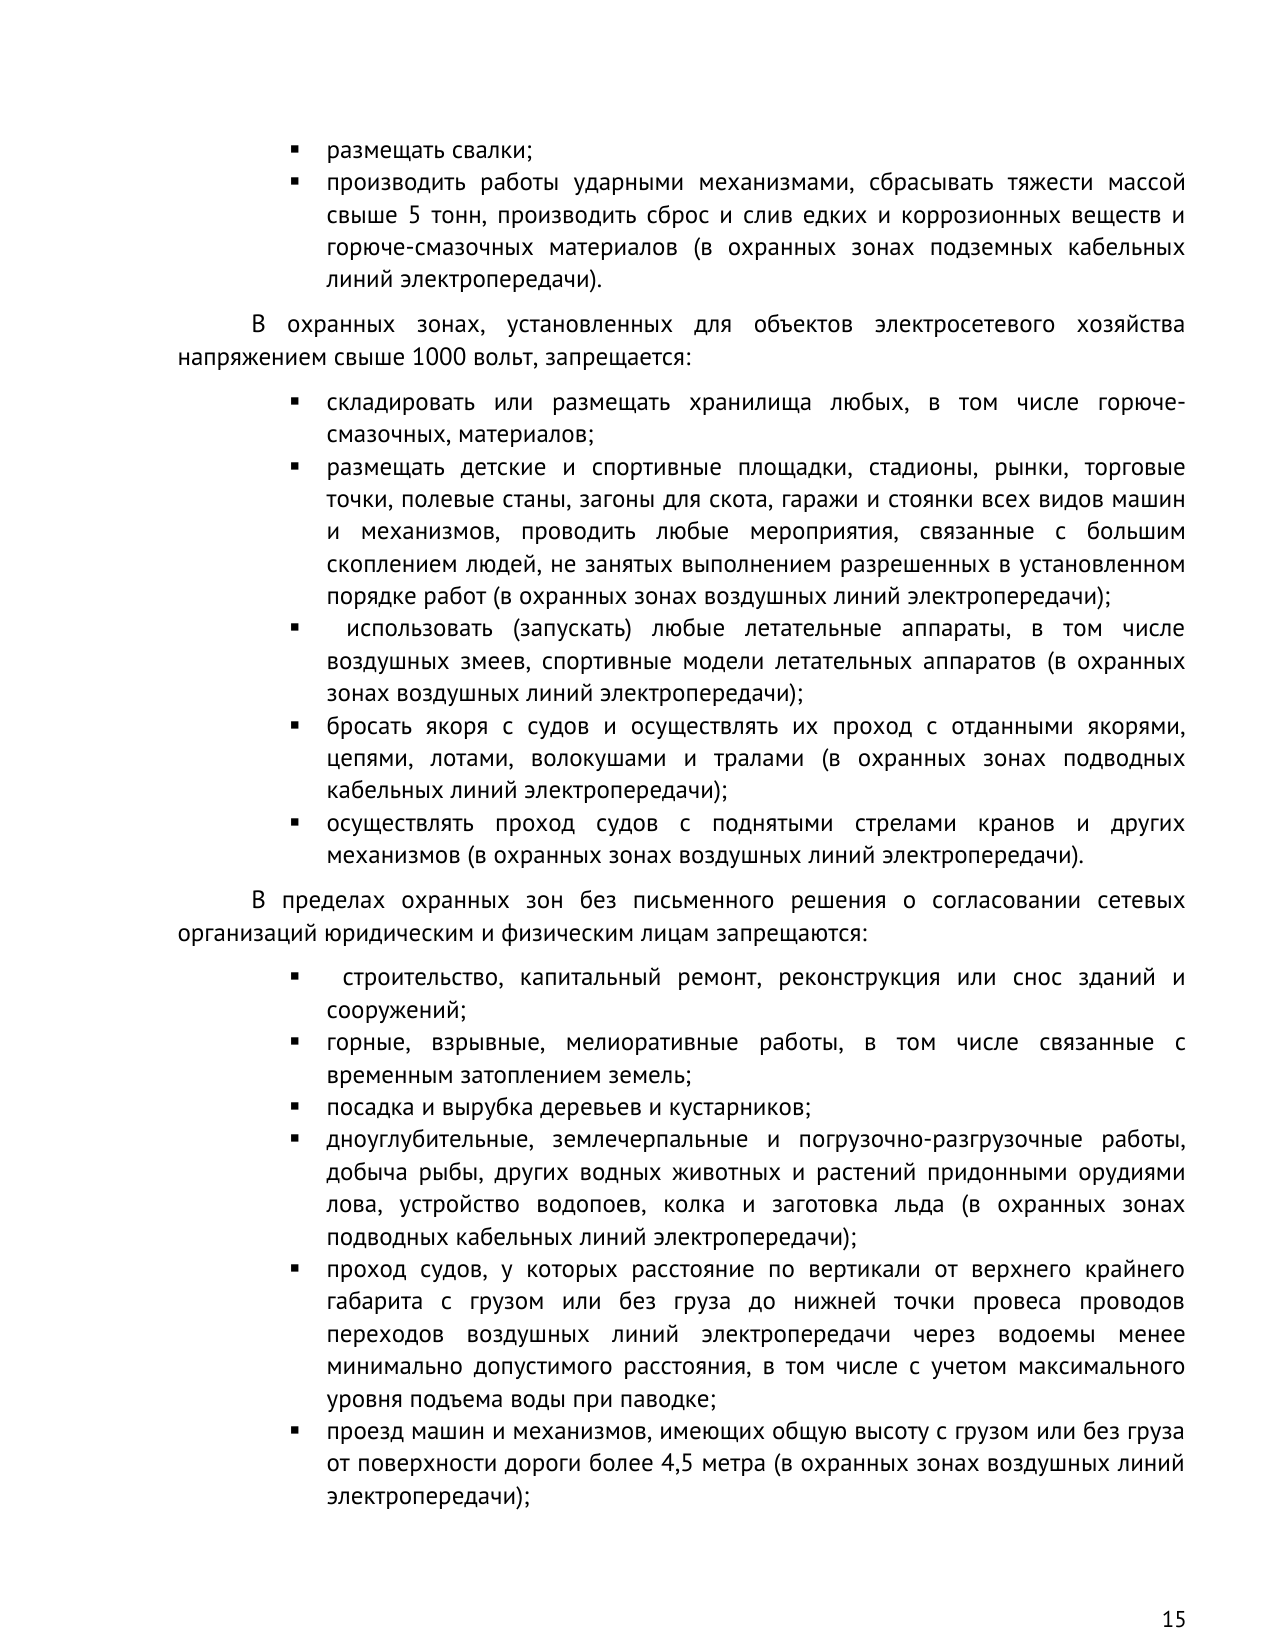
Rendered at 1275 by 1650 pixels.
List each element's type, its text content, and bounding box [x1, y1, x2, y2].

text горные, взрывные, мелиоративные работы, в том числе связанные с временным затоплением земель; [289, 1025, 1186, 1090]
text осуществлять проход судов с поднятыми стрелами кранов и других механизмов (в охранных зонах воздушных линий электропередачи). [289, 806, 1186, 871]
text строительство, капитальный ремонт, реконструкция или снос зданий и сооружений; [289, 960, 1186, 1025]
text посадка и вырубка деревьев и кустарников; [289, 1090, 1186, 1122]
text бросать якоря с судов и осуществлять их проход с отданными якорями, цепями, лотами, волокушами и тралами (в охранных зонах подводных кабельных линий электропередачи); [289, 709, 1186, 806]
text размещать детские и спортивные площадки, стадионы, рынки, торговые точки, полевые станы, загоны для скота, гаражи и стоянки всех видов машин и механизмов, проводить любые мероприятия, связанные с большим скоплением людей, не занятых выполнением разрешенных в установленном порядке работ (в охранных зонах воздушных линий электропередачи); [289, 449, 1186, 611]
text В охранных зонах, установленных для объектов электросетевого хозяйства напряжением свыше 1000 вольт, запрещается: [177, 307, 1186, 372]
text проезд машин и механизмов, имеющих общую высоту с грузом или без груза от поверхности дороги более 4,5 метра (в охранных зонах воздушных линий электропередачи); [289, 1414, 1186, 1511]
text использовать (запускать) любые летательные аппараты, в том числе воздушных змеев, спортивные модели летательных аппаратов (в охранных зонах воздушных линий электропередачи); [289, 611, 1186, 709]
text дноуглубительные, землечерпальные и погрузочно-разгрузочные работы, добыча рыбы, других водных животных и растений придонными орудиями лова, устройство водопоев, колка и заготовка льда (в охранных зонах подводных кабельных линий электропередачи); [289, 1122, 1186, 1252]
text складировать или размещать хранилища любых, в том числе горюче-смазочных, материалов; [289, 385, 1186, 449]
text размещать свалки; [289, 133, 1186, 165]
text проход судов, у которых расстояние по вертикали от верхнего крайнего габарита с грузом или без груза до нижней точки провеса проводов переходов воздушных линий электропередачи через водоемы менее минимально допустимого расстояния, в том числе с учетом максимального уровня подъема воды при паводке; [289, 1252, 1186, 1414]
text производить работы ударными механизмами, сбрасывать тяжести массой свыше 5 тонн, производить сброс и слив едких и коррозионных веществ и горюче-смазочных материалов (в охранных зонах подземных кабельных линий электропередачи). [289, 165, 1186, 295]
text В пределах охранных зон без письменного решения о согласовании сетевых организаций юридическим и физическим лицам запрещаются: [177, 883, 1186, 948]
